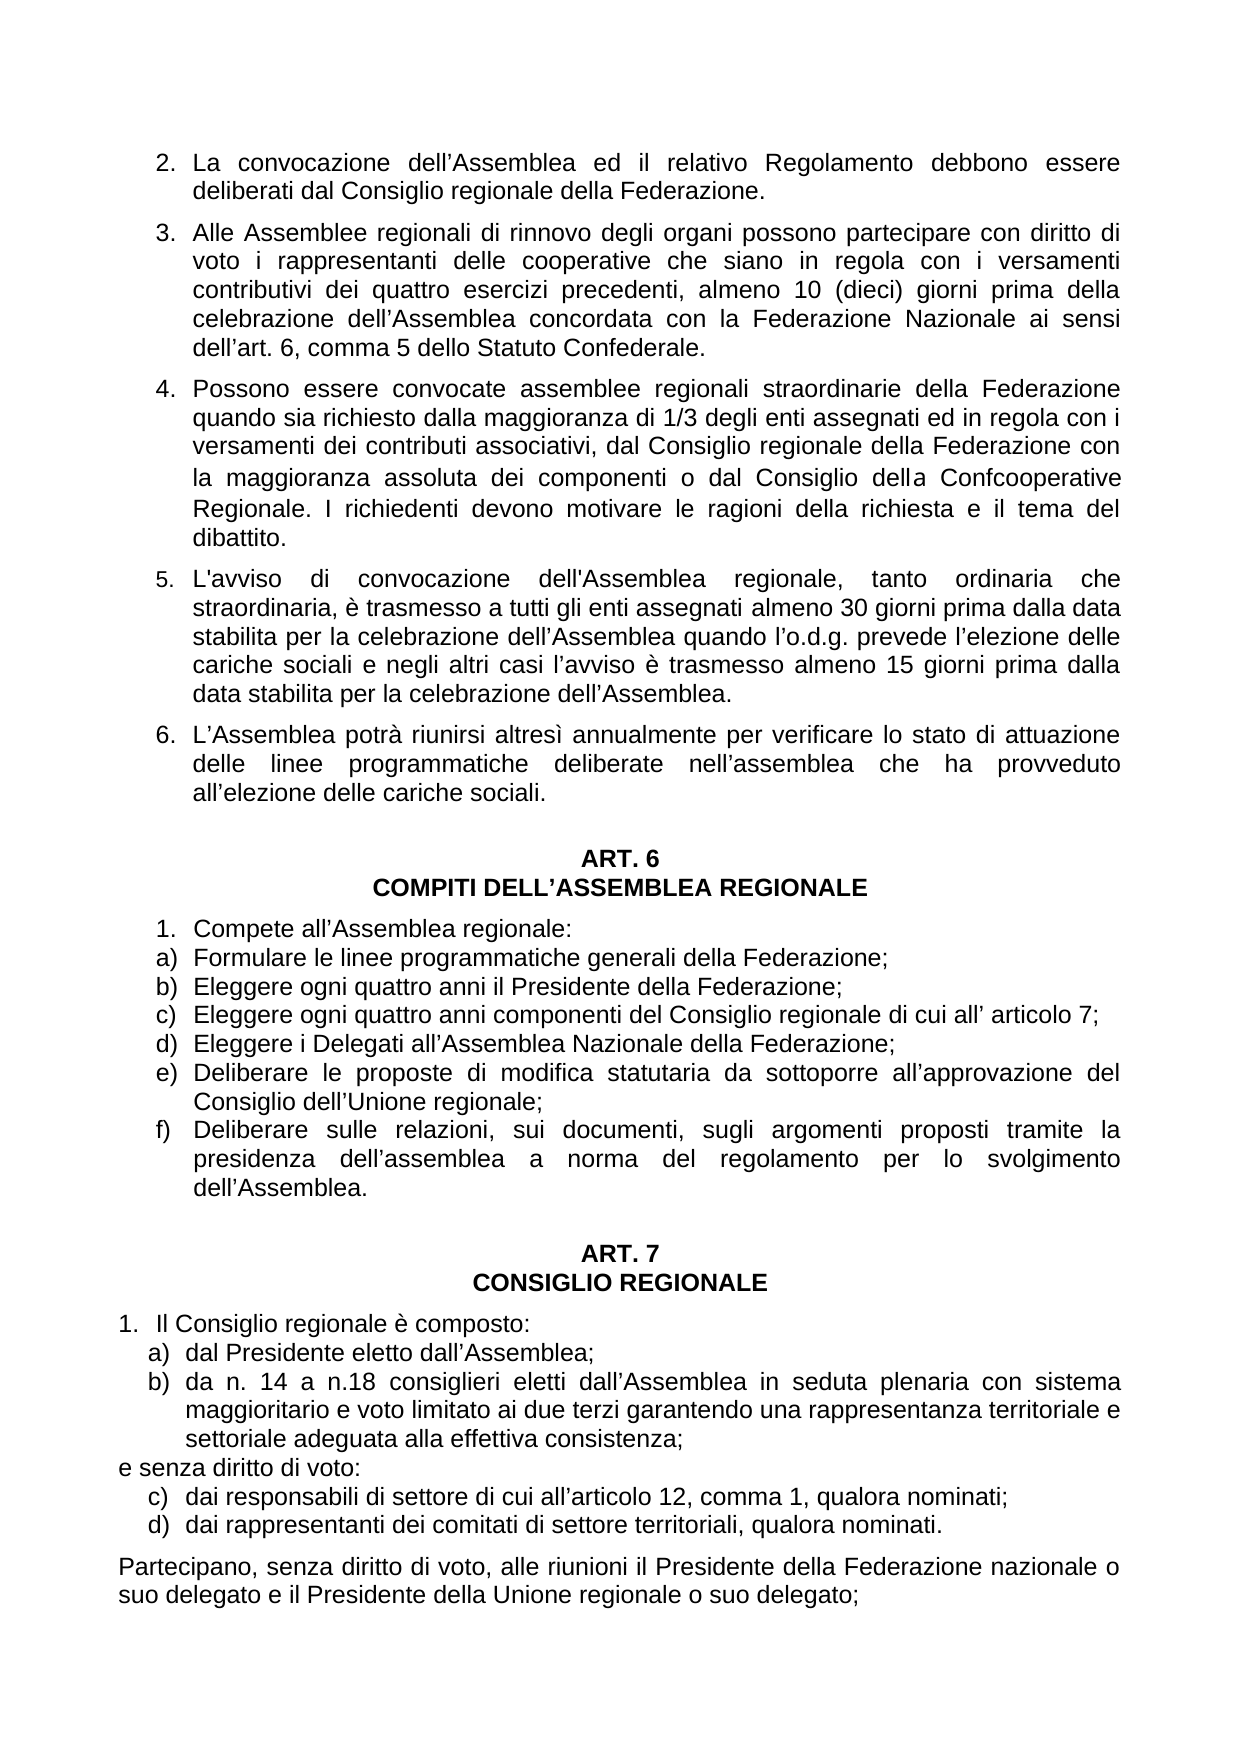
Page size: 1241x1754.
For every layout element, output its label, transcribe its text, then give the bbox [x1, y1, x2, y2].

text COMPITI DELL’ASSEMBLEA REGIONALE [118, 873, 1122, 902]
list Deliberare le proposte di modifica statutaria da sottoporre all’approvazione del Consiglio dell’Unione regionale; [156, 1058, 1122, 1115]
list Eleggere ogni quattro anni il Presidente della Federazione; [156, 972, 1122, 1000]
list dai rappresentanti dei comitati di settore territoriali, qualora nominati. [148, 1510, 1122, 1539]
text e senza diritto di voto: [118, 1453, 1122, 1482]
list Possono essere convocate assemblee regionali straordinarie della Federazione quando sia richiesto dalla maggioranza di 1/3 degli enti assegnati ed in regola con i versamenti dei contributi associativi, dal Consiglio regionale della Federazione con la maggioranza assoluta dei componenti o dal Consiglio della Confcooperative Regionale. I richiedenti devono motivare le ragioni della richiesta e il tema del dibattito. [155, 374, 1122, 552]
list Il Consiglio regionale è composto: [118, 1309, 1122, 1338]
list Eleggere i Delegati all’Assemblea Nazionale della Federazione; [156, 1029, 1122, 1058]
list La convocazione dell’Assemblea ed il relativo Regolamento debbono essere deliberati dal Consiglio regionale della Federazione. [155, 148, 1122, 205]
list Formulare le linee programmatiche generali della Federazione; [156, 943, 1122, 972]
list dai responsabili di settore di cui all’articolo 12, comma 1, qualora nominati; [148, 1482, 1122, 1510]
list Eleggere ogni quattro anni componenti del Consiglio regionale di cui all’ articolo 7; [156, 1000, 1122, 1029]
text CONSIGLIO REGIONALE [118, 1268, 1122, 1297]
list Alle Assemblee regionali di rinnovo degli organi possono partecipare con diritto di voto i rappresentanti delle cooperative che siano in regola con i versamenti contributivi dei quattro esercizi precedenti, almeno 10 (dieci) giorni prima della celebrazione dell’Assemblea concordata con la Federazione Nazionale ai sensi dell’art. 6, comma 5 dello Statuto Confederale. [155, 218, 1122, 361]
list da n. 14 a n.18 consiglieri eletti dall’Assemblea in seduta plenaria con sistema maggioritario e voto limitato ai due terzi garantendo una rappresentanza territoriale e settoriale adeguata alla effettiva consistenza; [148, 1367, 1122, 1453]
text ART. 6 [118, 844, 1122, 873]
list Compete all’Assemblea regionale: [156, 914, 1122, 943]
text ART. 7 [118, 1239, 1122, 1268]
list L'avviso di convocazione dell'Assemblea regionale, tanto ordinaria che straordinaria, è trasmesso a tutti gli enti assegnati almeno 30 giorni prima dalla data stabilita per la celebrazione dell’Assemblea quando l’o.d.g. prevede l’elezione delle cariche sociali e negli altri casi l’avviso è trasmesso almeno 15 giorni prima dalla data stabilita per la celebrazione dell’Assemblea. [155, 564, 1122, 708]
list L’Assemblea potrà riunirsi altresì annualmente per verificare lo stato di attuazione delle linee programmatiche deliberate nell’assemblea che ha provveduto all’elezione delle cariche sociali. [155, 720, 1122, 807]
text Partecipano, senza diritto di voto, alle riunioni il Presidente della Federazione nazionale o suo delegato e il Presidente della Unione regionale o suo delegato; [118, 1552, 1122, 1609]
list Deliberare sulle relazioni, sui documenti, sugli argomenti proposti tramite la presidenza dell’assemblea a norma del regolamento per lo svolgimento dell’Assemblea. [156, 1115, 1122, 1202]
list dal Presidente eletto dall’Assemblea; [148, 1338, 1122, 1367]
